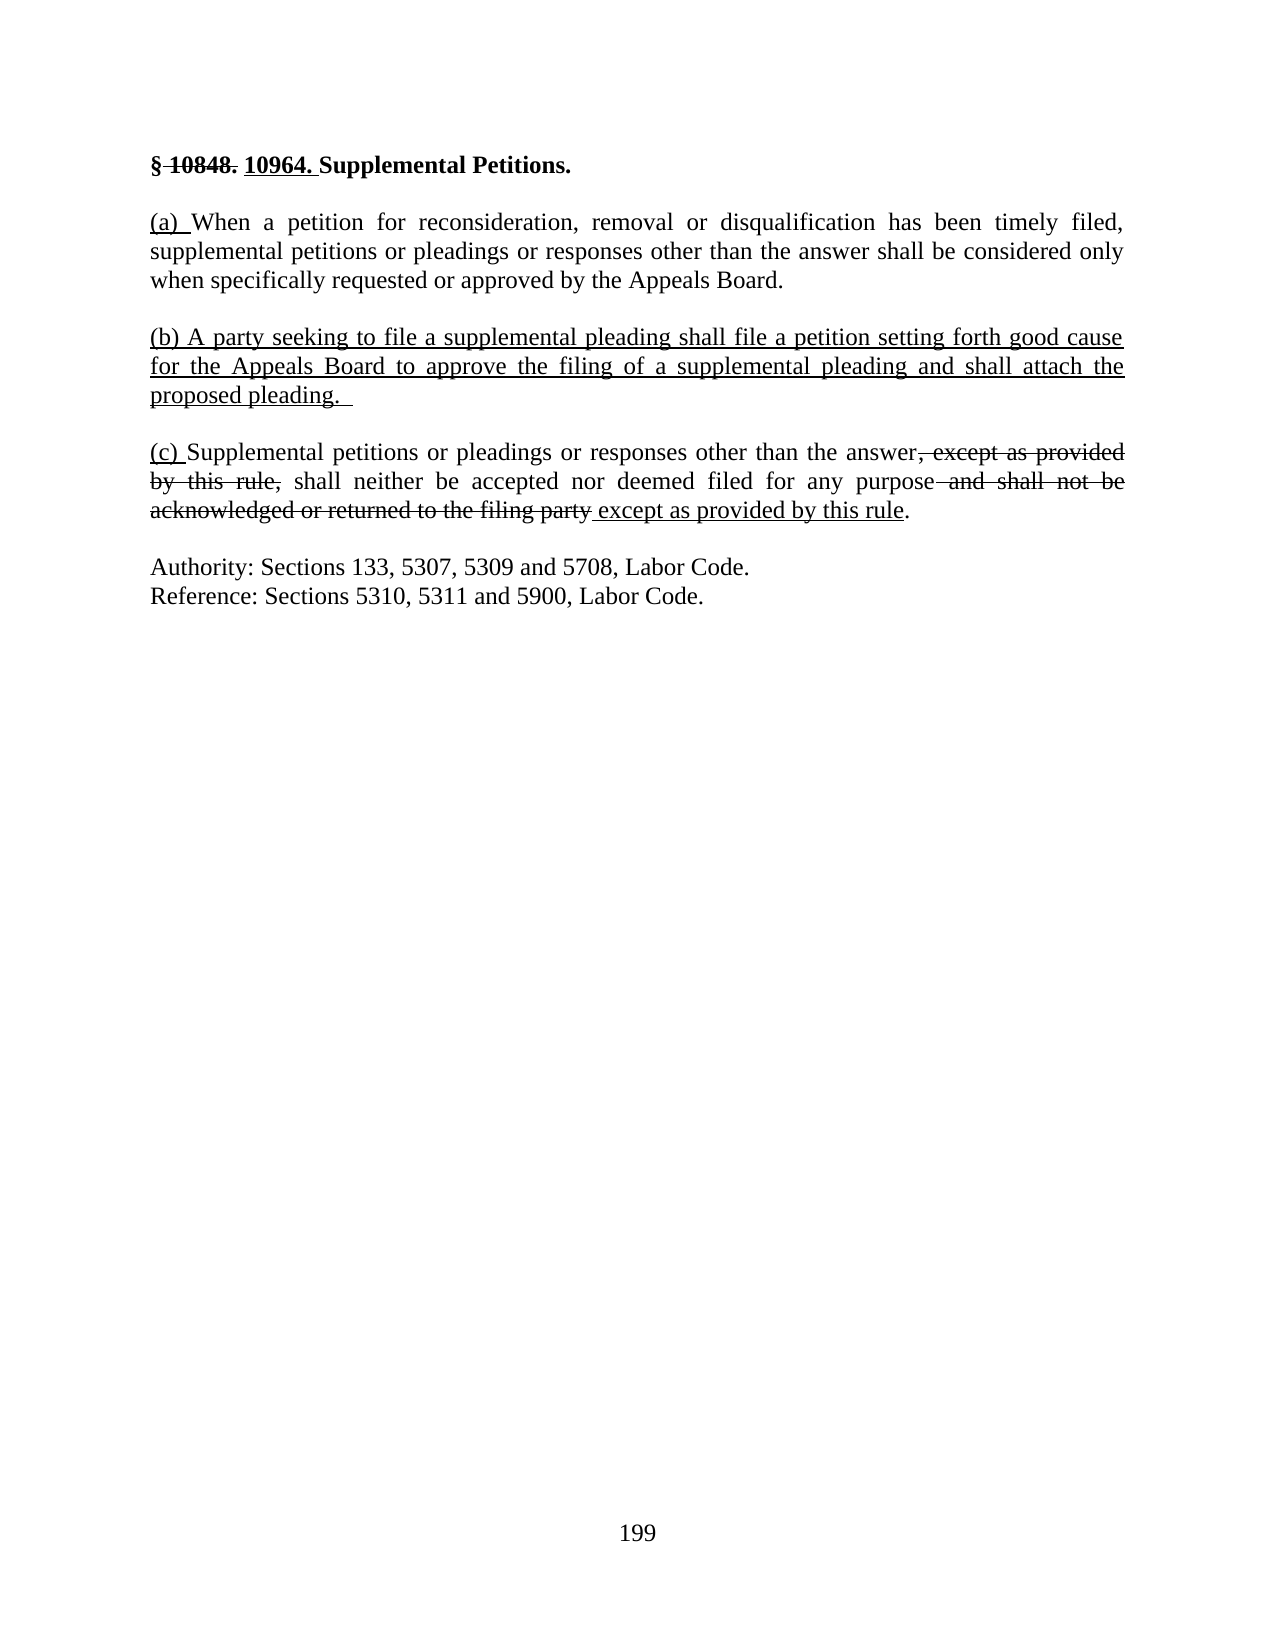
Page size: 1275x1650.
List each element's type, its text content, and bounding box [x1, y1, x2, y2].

text Reference: Sections 5310, 5311 and 5900, Labor Code. [150, 581, 1125, 610]
text (b) A party seeking to file a supplemental pleading shall file a petition setting forth good cause for the Appeals Board to approve the filing of a supplemental pleading and shall attach the proposed pleading. [150, 378, 1125, 409]
text (c) Supplemental petitions or pleadings or responses other than the answer, except as provided by this rule, shall neither be accepted nor deemed filed for any purpose and shall not be acknowledged or returned to the filing party except as provided by this rule. [150, 437, 1125, 524]
text (b) A party seeking to file a supplemental pleading shall file a petition setting forth good cause for the Appeals Board to approve the filing of a supplemental pleading and shall attach the proposed pleading. [150, 322, 1125, 376]
text (a) When a petition for reconsideration, removal or disqualification has been timely filed, supplemental petitions or pleadings or responses other than the answer shall be considered only when specifically requested or approved by the Appeals Board. [150, 207, 1125, 294]
text Authority: Sections 133, 5307, 5309 and 5708, Labor Code. [150, 552, 1125, 581]
text § 10848. 10964. Supplemental Petitions. [150, 150, 1125, 179]
